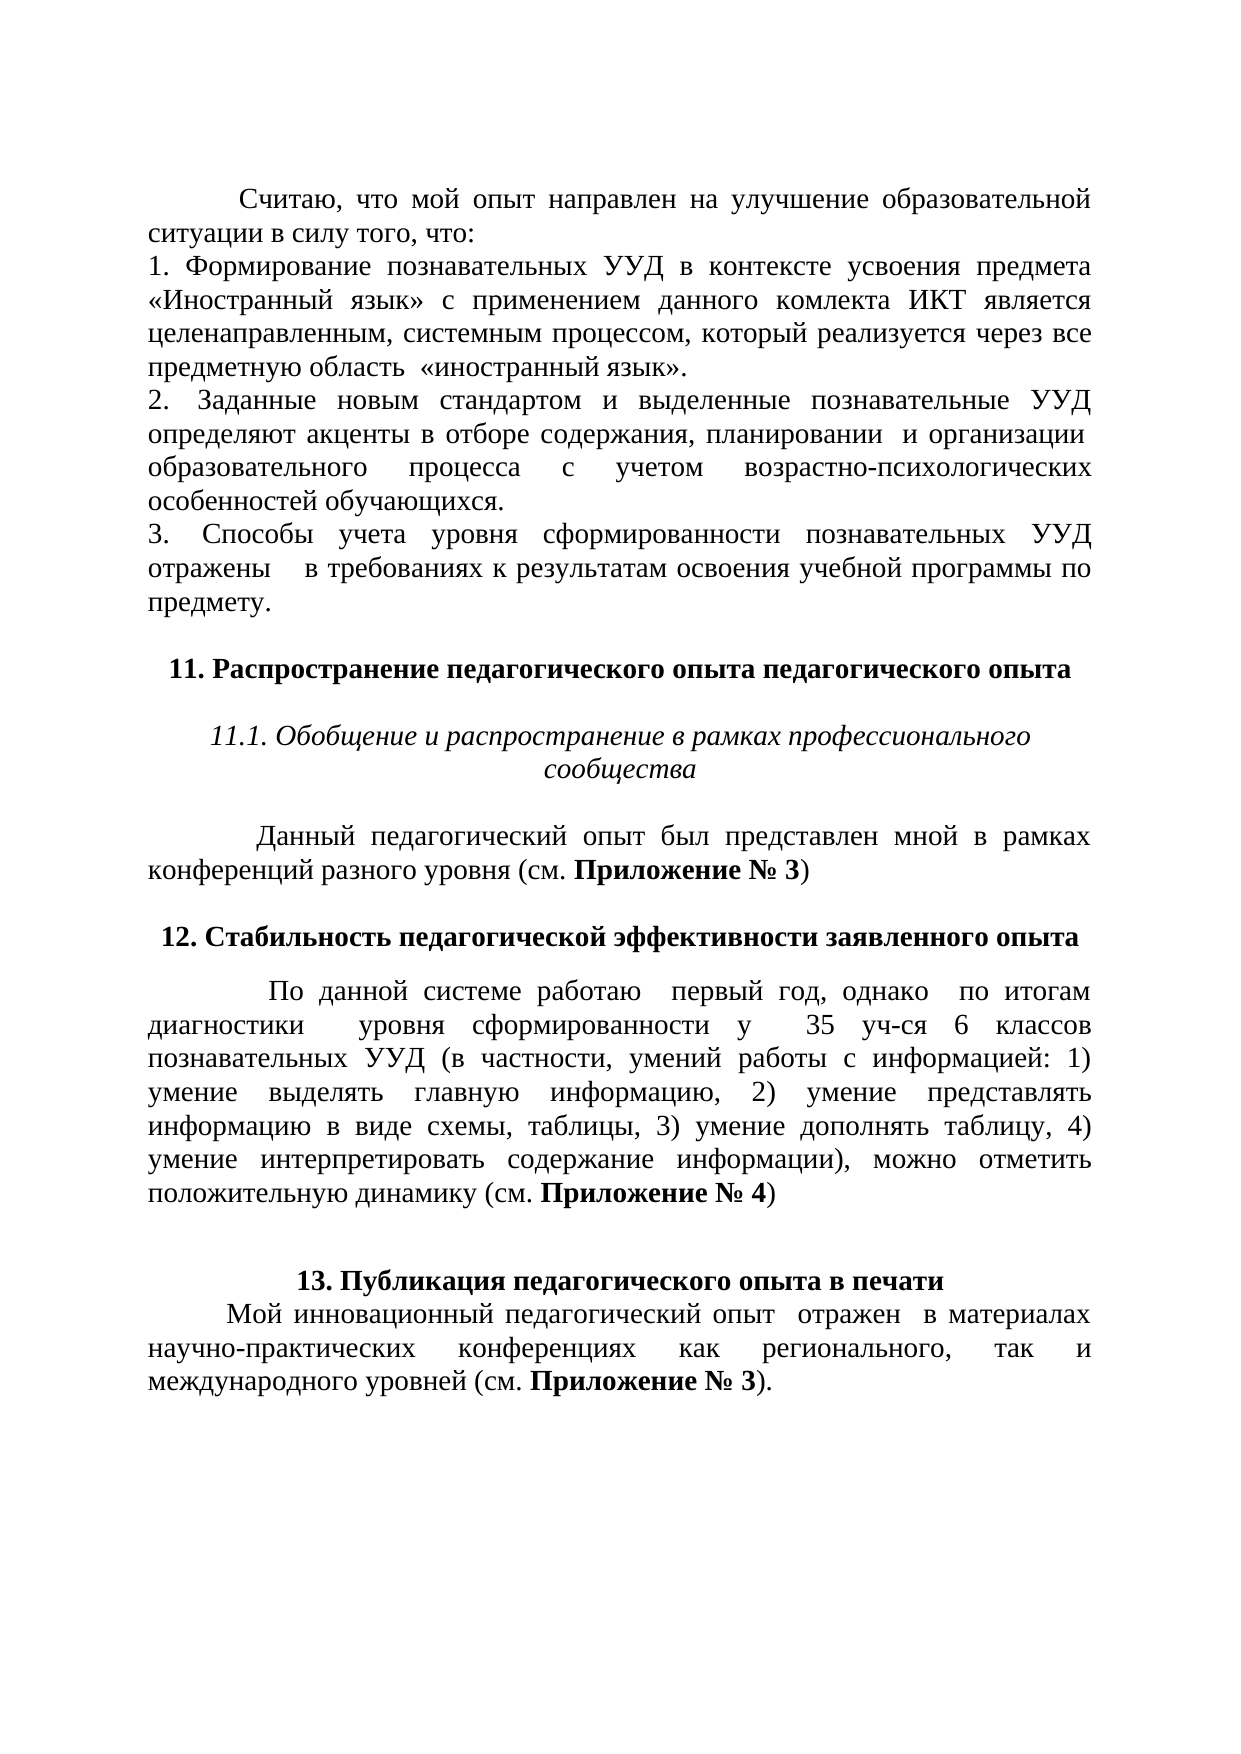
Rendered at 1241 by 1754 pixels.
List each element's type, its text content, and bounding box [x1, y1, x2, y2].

text 13. Публикация педагогического опыта в печати [148, 1263, 1092, 1296]
text 3. Способы учета уровня сформированности познавательных УУД отражены в требованиях к результатам освоения учебной программы по предмету. [148, 517, 1092, 617]
text 2. Заданные новым стандартом и выделенные познавательные УУД определяют акценты в отборе содержания, планировании и организации образовательного процесса с учетом возрастно-психологических особенностей обучающихся. [148, 382, 1092, 517]
text 11.1. Обобщение и распространение в рамках профессионального сообщества [148, 718, 1092, 785]
text По данной системе работаю первый год, однако по итогам диагностики уровня сформированности у 35 уч-ся 6 классов познавательных УУД (в частности, умений работы с информацией: 1) умение выделять главную информацию, 2) умение представлять информацию в виде схемы, таблицы, 3) умение дополнять таблицу, 4) умение интерпретировать содержание информации), можно отметить положительную динамику (см. Приложение № 4) [148, 973, 1092, 1208]
text 12. Стабильность педагогической эффективности заявленного опыта [148, 919, 1092, 953]
text 11. Распространение педагогического опыта педагогического опыта [148, 651, 1092, 684]
text Данный педагогический опыт был представлен мной в рамках конференций разного уровня (см. Приложение № 3) [148, 818, 1092, 886]
text Мой инновационный педагогический опыт отражен в материалах научно-практических конференциях как регионального, так и международного уровней (см. Приложение № 3). [148, 1296, 1092, 1397]
text Считаю, что мой опыт направлен на улучшение образовательной ситуации в силу того, что: [148, 181, 1092, 248]
text 1. Формирование познавательных УУД в контексте усвоения предмета «Иностранный язык» с применением данного комлекта ИКТ является целенаправленным, системным процессом, который реализуется через все предметную область «иностранный язык». [148, 248, 1092, 382]
